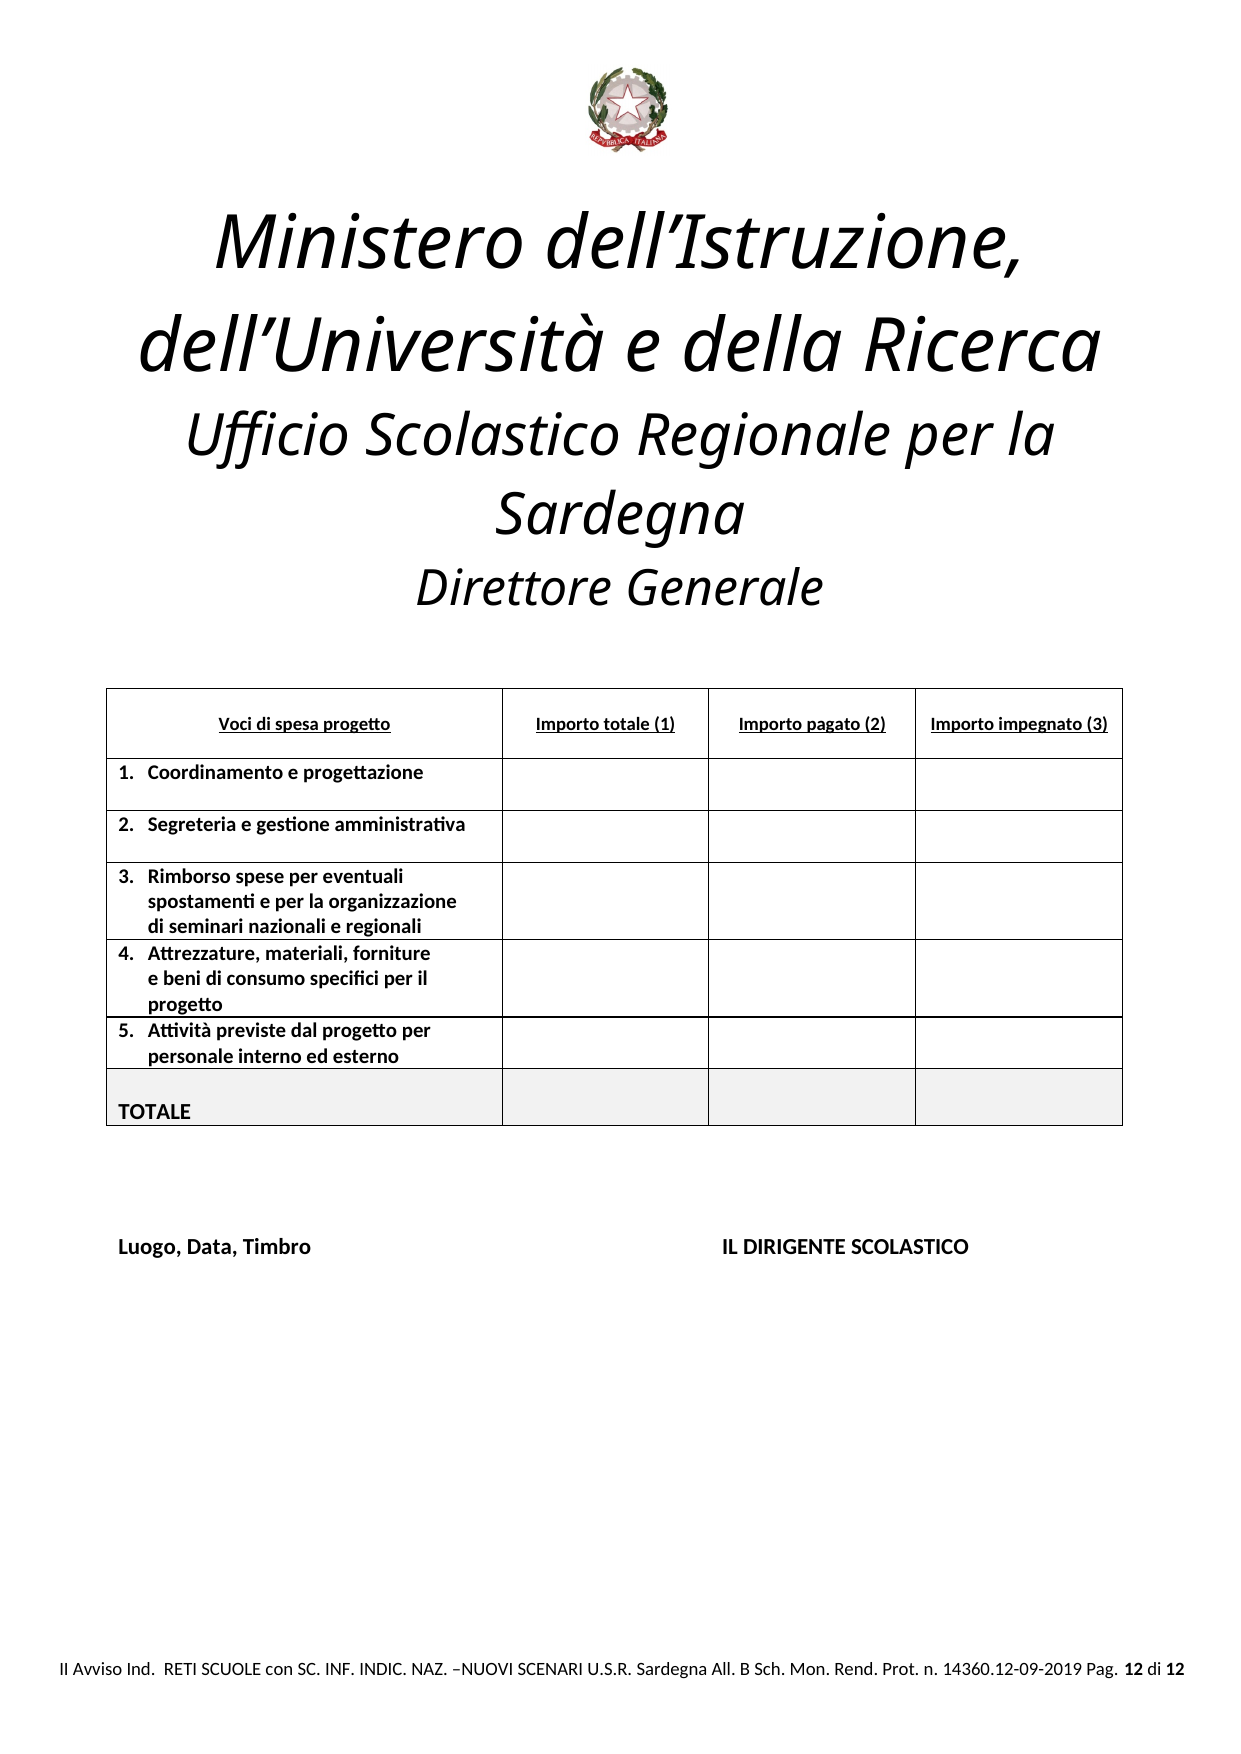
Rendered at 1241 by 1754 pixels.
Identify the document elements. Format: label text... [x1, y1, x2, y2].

table_cell [503, 759, 708, 810]
table_cell Segreteria e gestione amministrativa [107, 811, 502, 862]
table_cell [503, 940, 708, 1016]
table_cell [709, 863, 915, 939]
table_cell [503, 863, 708, 939]
table_cell [709, 759, 915, 810]
table_cell [503, 1069, 708, 1125]
table_cell [503, 811, 708, 862]
table_cell [916, 811, 1122, 862]
table_cell [709, 811, 915, 862]
table_header Importo totale (1) [503, 689, 708, 758]
table_cell [916, 940, 1122, 1016]
table_cell [916, 1069, 1122, 1125]
table_cell Coordinamento e progettazione [107, 759, 502, 810]
table_cell [916, 1018, 1122, 1068]
table_cell [916, 759, 1122, 810]
table_header Voci di spesa progetto [107, 689, 502, 758]
picture [585, 64, 673, 156]
table_header Importo impegnato (3) [916, 689, 1122, 758]
table_cell Attività previste dal progetto per personale interno ed esterno [107, 1018, 502, 1068]
table_cell [709, 1018, 915, 1068]
text Luogo, Data, Timbro IL DIRIGENTE SCOLASTICO [118, 1232, 1122, 1261]
table_header Importo pagato (2) [709, 689, 915, 758]
table_cell [503, 1018, 708, 1068]
table_cell Attrezzature, materiali, forniture e beni di consumo specifici per il progetto [107, 940, 502, 1016]
table_cell Rimborso spese per eventuali spostamenti e per la organizzazione di seminari nazionali e regionali [107, 863, 502, 939]
table_cell [709, 1069, 915, 1125]
table_cell [916, 863, 1122, 939]
table_cell TOTALE [107, 1069, 502, 1125]
table_cell [709, 940, 915, 1016]
